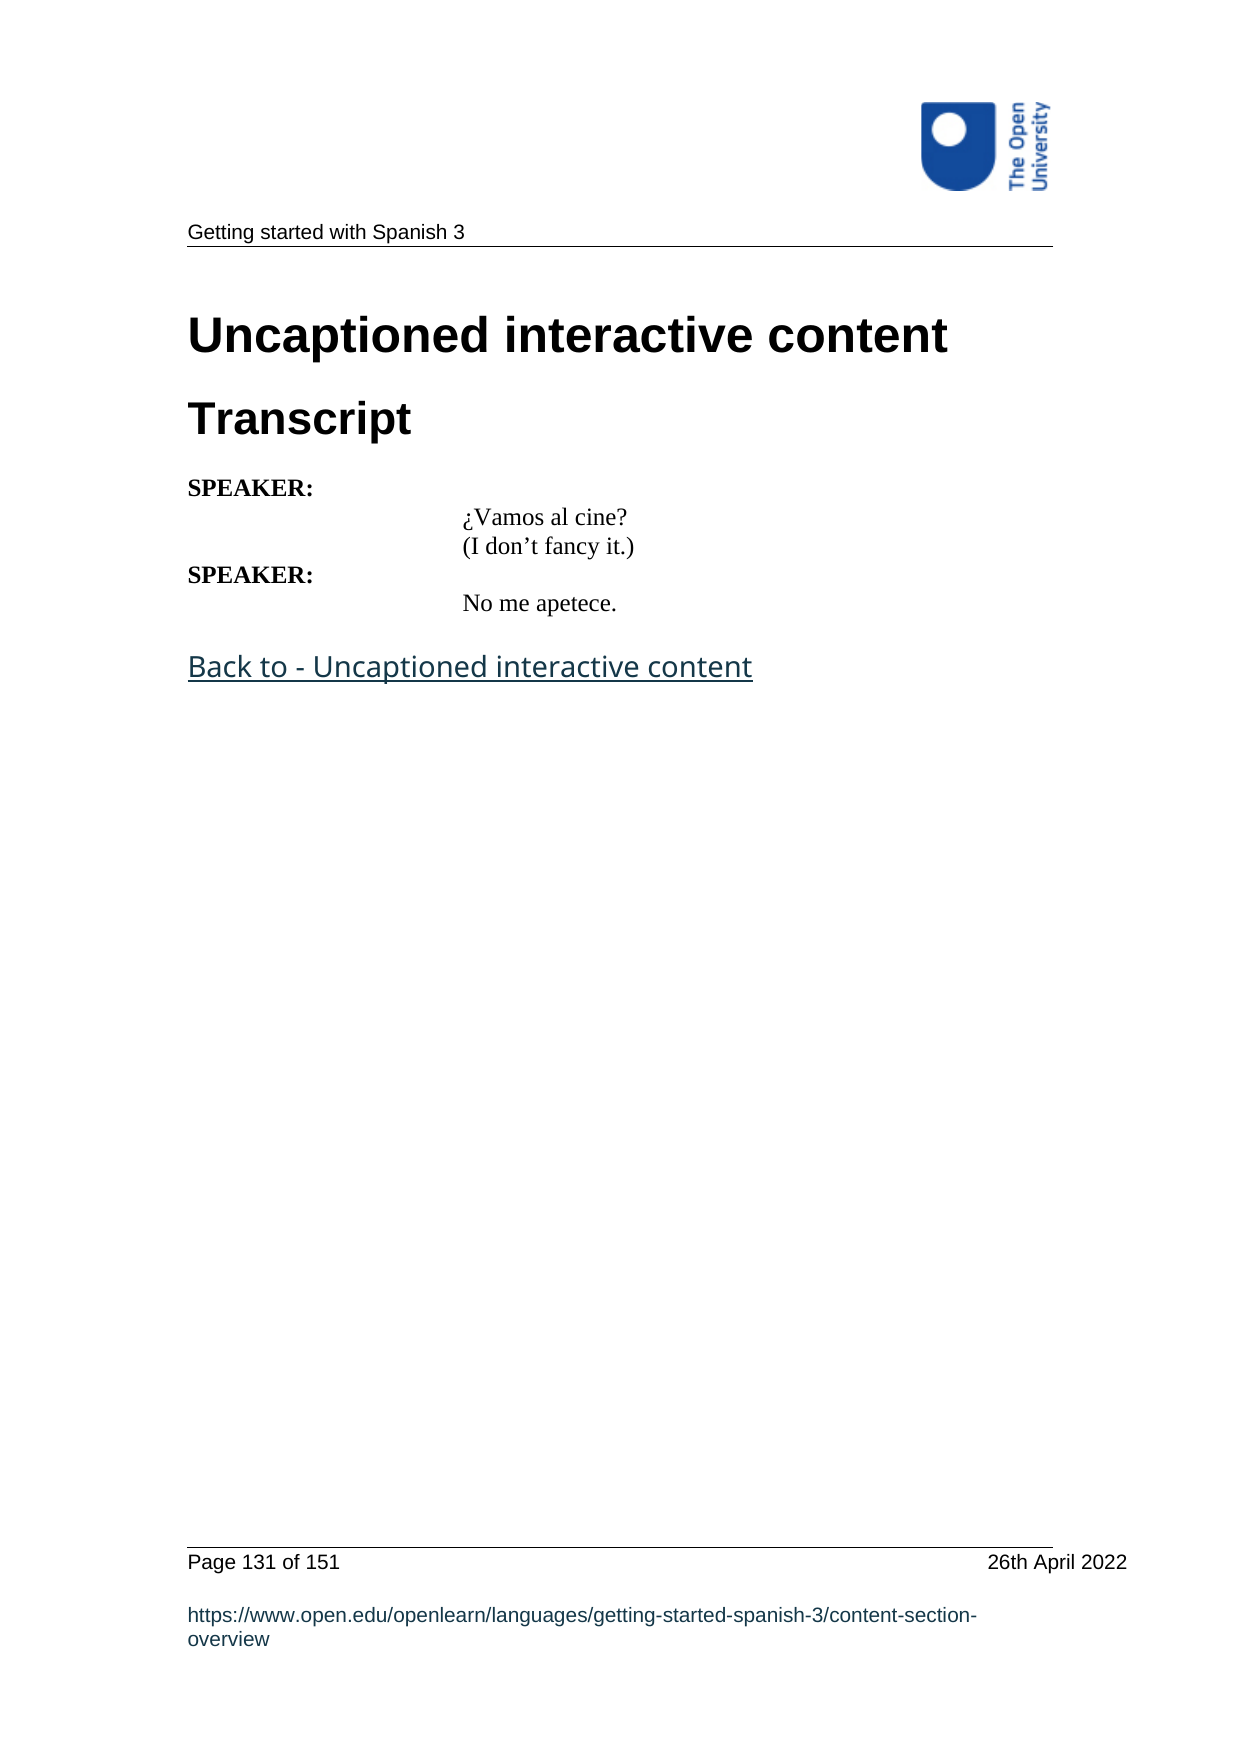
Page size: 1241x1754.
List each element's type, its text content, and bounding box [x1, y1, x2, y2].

picture [921, 102, 1052, 191]
text Back to - Uncaptioned interactive content [187, 646, 1053, 686]
text No me apetece. [462, 588, 1053, 617]
text ¿Vamos al cine? [462, 502, 1053, 531]
text (I don’t fancy it.) [462, 531, 1053, 560]
text SPEAKER: [187, 560, 1053, 588]
text SPEAKER: [187, 473, 1053, 502]
subtitle Transcript [187, 392, 1053, 444]
subtitle Uncaptioned interactive content [187, 305, 1053, 362]
